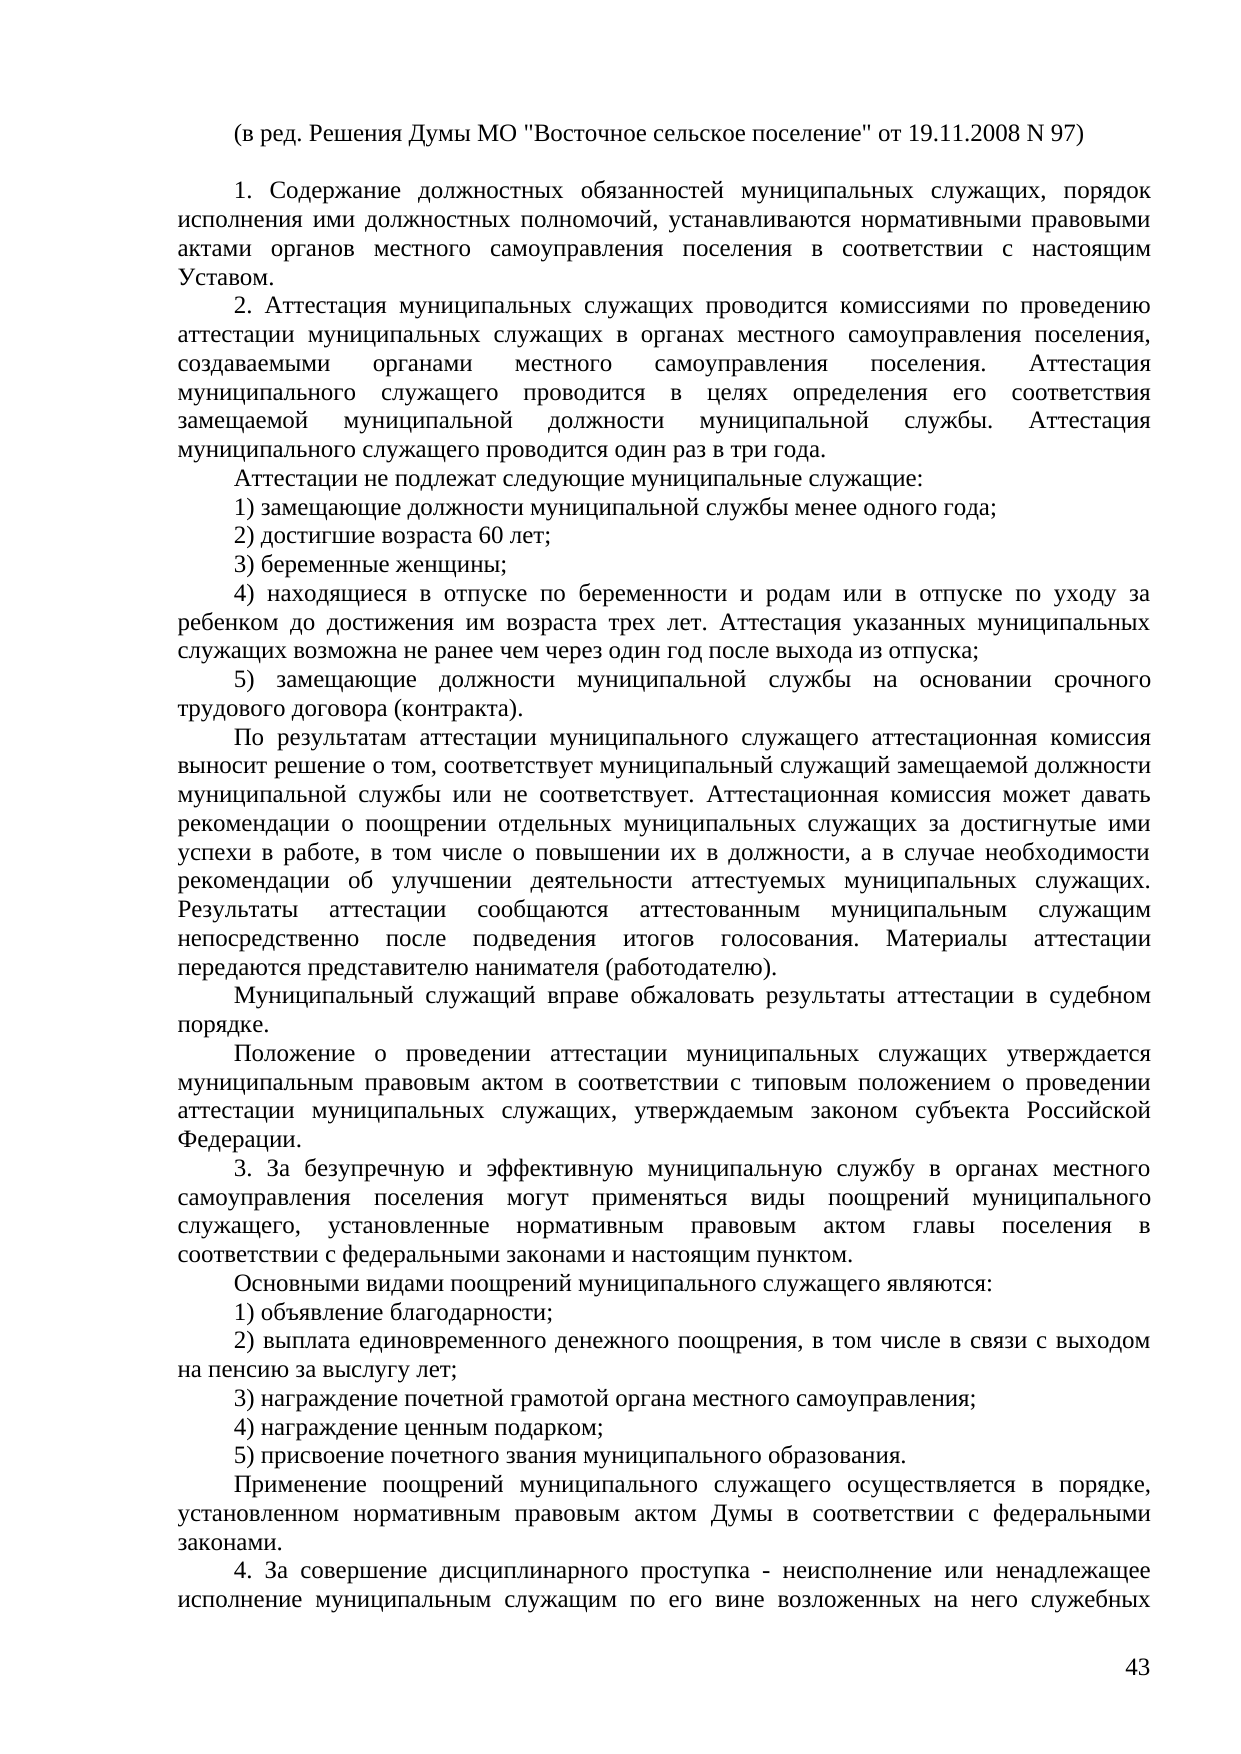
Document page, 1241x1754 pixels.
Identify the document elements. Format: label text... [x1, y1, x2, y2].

text 1. Содержание должностных обязанностей муниципальных служащих, порядок исполнения ими должностных полномочий, устанавливаются нормативными правовыми актами органов местного самоуправления поселения в соответствии с настоящим Уставом. [177, 176, 1152, 291]
text 2. Аттестация муниципальных служащих проводится комиссиями по проведению аттестации муниципальных служащих в органах местного самоуправления поселения, создаваемыми органами местного самоуправления поселения. Аттестация муниципального служащего проводится в целях определения его соответствия замещаемой муниципальной должности муниципальной службы. Аттестация муниципального служащего проводится один раз в три года. [177, 291, 1152, 463]
text 3) награждение почетной грамотой органа местного самоуправления; [177, 1383, 1152, 1412]
text По результатам аттестации муниципального служащего аттестационная комиссия выносит решение о том, соответствует муниципальный служащий замещаемой должности муниципальной службы или не соответствует. Аттестационная комиссия может давать рекомендации о поощрении отдельных муниципальных служащих за достигнутые ими успехи в работе, в том числе о повышении их в должности, а в случае необходимости рекомендации об улучшении деятельности аттестуемых муниципальных служащих. Результаты аттестации сообщаются аттестованным муниципальным служащим непосредственно после подведения итогов голосования. Материалы аттестации передаются представителю нанимателя (работодателю). [177, 722, 1152, 981]
text (в ред. Решения Думы МО "Восточное сельское поселение" от 19.11.2008 N 97) [177, 118, 1152, 147]
text Применение поощрений муниципального служащего осуществляется в порядке, установленном нормативным правовым актом Думы в соответствии с федеральными законами. [177, 1469, 1152, 1556]
text 4) награждение ценным подарком; [177, 1412, 1152, 1441]
text Муниципальный служащий вправе обжаловать результаты аттестации в судебном порядке. [177, 981, 1152, 1038]
text 5) присвоение почетного звания муниципального образования. [177, 1441, 1152, 1469]
text Положение о проведении аттестации муниципальных служащих утверждается муниципальным правовым актом в соответствии с типовым положением о проведении аттестации муниципальных служащих, утверждаемым законом субъекта Российской Федерации. [177, 1038, 1152, 1153]
text Основными видами поощрений муниципального служащего являются: [177, 1268, 1152, 1297]
text 1) замещающие должности муниципальной службы менее одного года; [177, 492, 1152, 521]
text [177, 1556, 1152, 1613]
text 2) выплата единовременного денежного поощрения, в том числе в связи с выходом на пенсию за выслугу лет; [177, 1326, 1152, 1383]
text 5) замещающие должности муниципальной службы на основании срочного трудового договора (контракта). [177, 664, 1152, 722]
text 3) беременные женщины; [177, 549, 1152, 578]
text 3. За безупречную и эффективную муниципальную службу в органах местного самоуправления поселения могут применяться виды поощрений муниципального служащего, установленные нормативным правовым актом главы поселения в соответствии с федеральными законами и настоящим пунктом. [177, 1153, 1152, 1268]
text 1) объявление благодарности; [177, 1297, 1152, 1326]
text 2) достигшие возраста 60 лет; [177, 521, 1152, 549]
text 4) находящиеся в отпуске по беременности и родам или в отпуске по уходу за ребенком до достижения им возраста трех лет. Аттестация указанных муниципальных служащих возможна не ранее чем через один год после выхода из отпуска; [177, 578, 1152, 664]
text Аттестации не подлежат следующие муниципальные служащие: [177, 463, 1152, 492]
